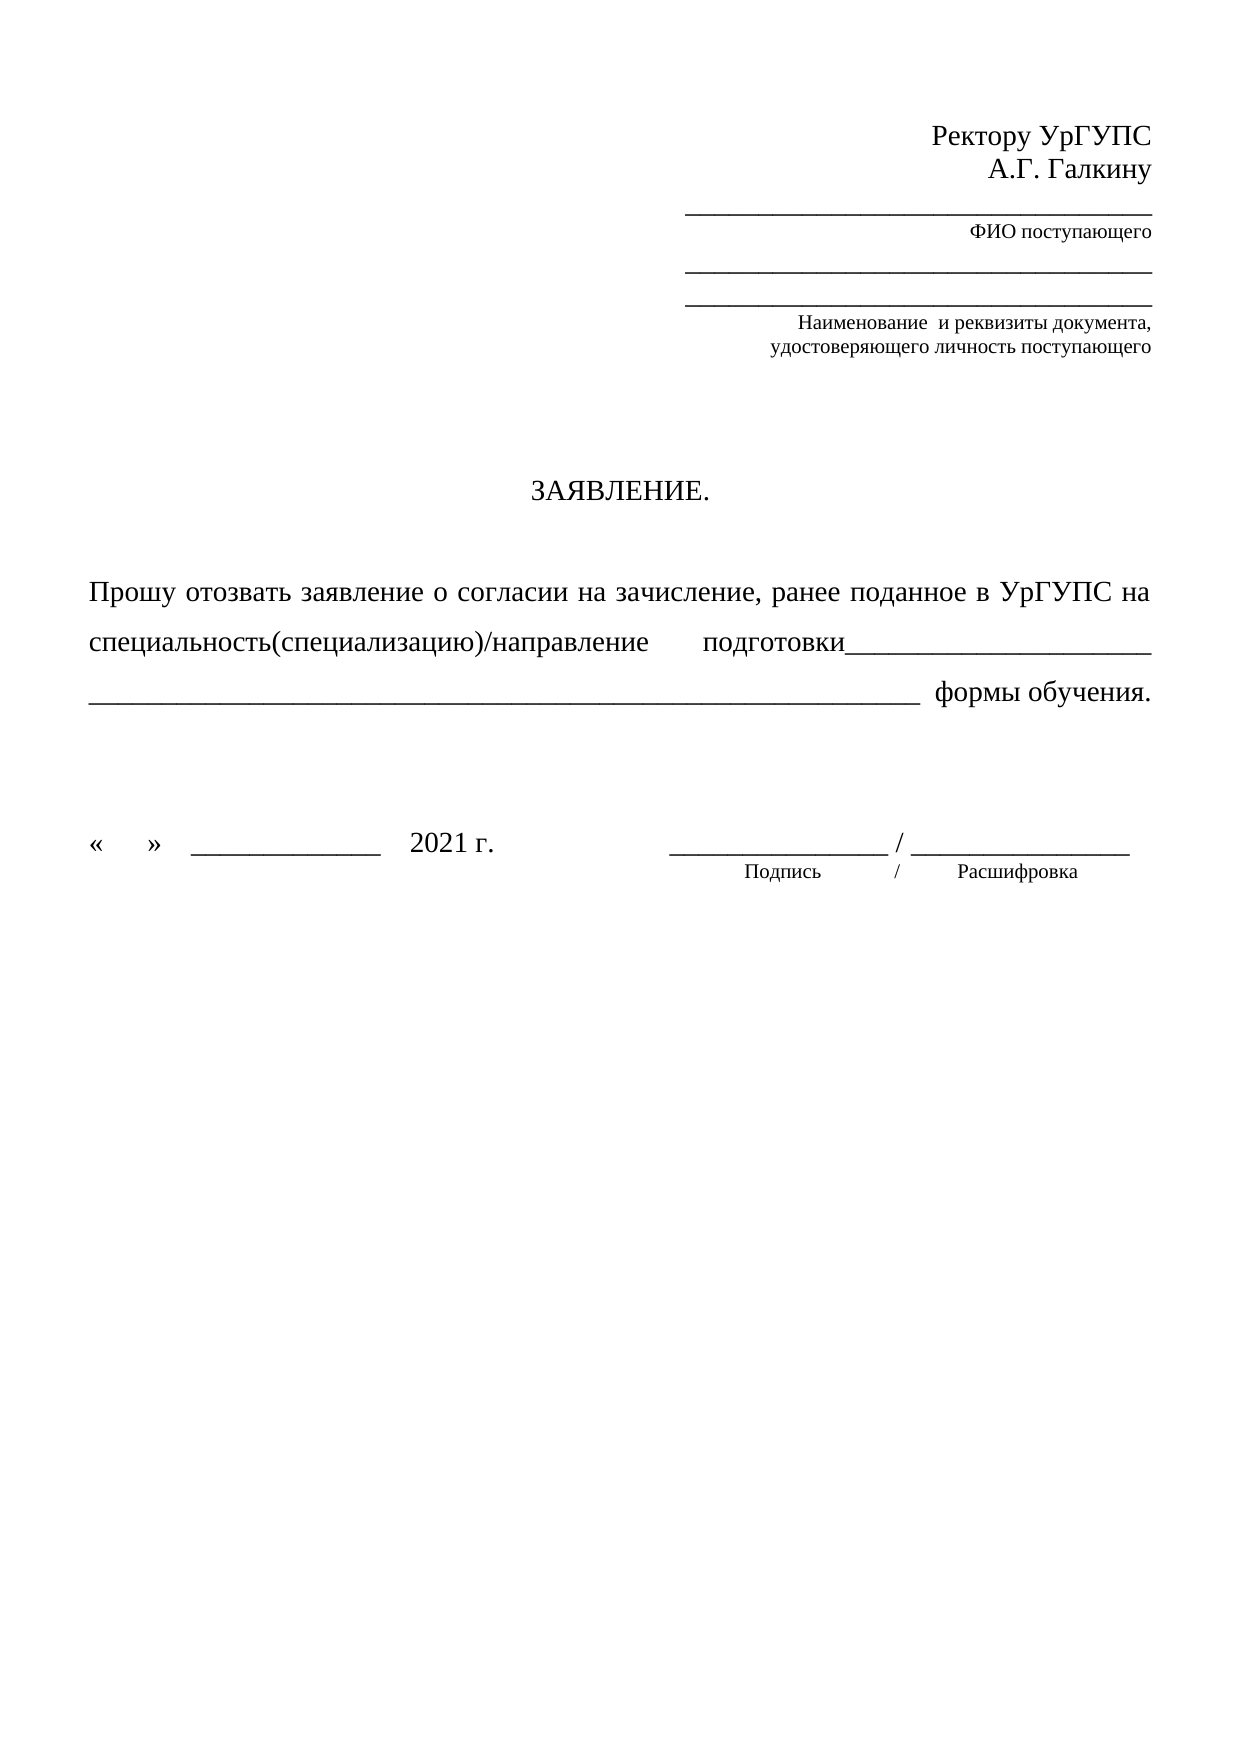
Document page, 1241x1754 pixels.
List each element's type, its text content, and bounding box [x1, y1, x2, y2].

text ФИО поступающего [89, 219, 1152, 243]
text удостоверяющего личность поступающего [89, 334, 1152, 358]
text ________________________________ [89, 243, 1152, 276]
text « » _____________ 2021 г. _______________ / _______________ [89, 825, 1152, 859]
text Прошу отозвать заявление о согласии на зачисление, ранее поданное в УрГУПС на специальность(специализацию)/направление подготовки_____________________ _________________________________________________________ формы обучения. [89, 574, 1152, 708]
text ________________________________ [89, 185, 1152, 219]
text ЗАЯВЛЕНИЕ. [89, 473, 1152, 507]
text Ректору УрГУПС [89, 118, 1152, 152]
text ________________________________ [89, 276, 1152, 310]
text А.Г. Галкину [89, 152, 1152, 185]
text Наименование и реквизиты документа, [89, 310, 1152, 334]
text Подпись / Расшифровка [89, 859, 1078, 883]
